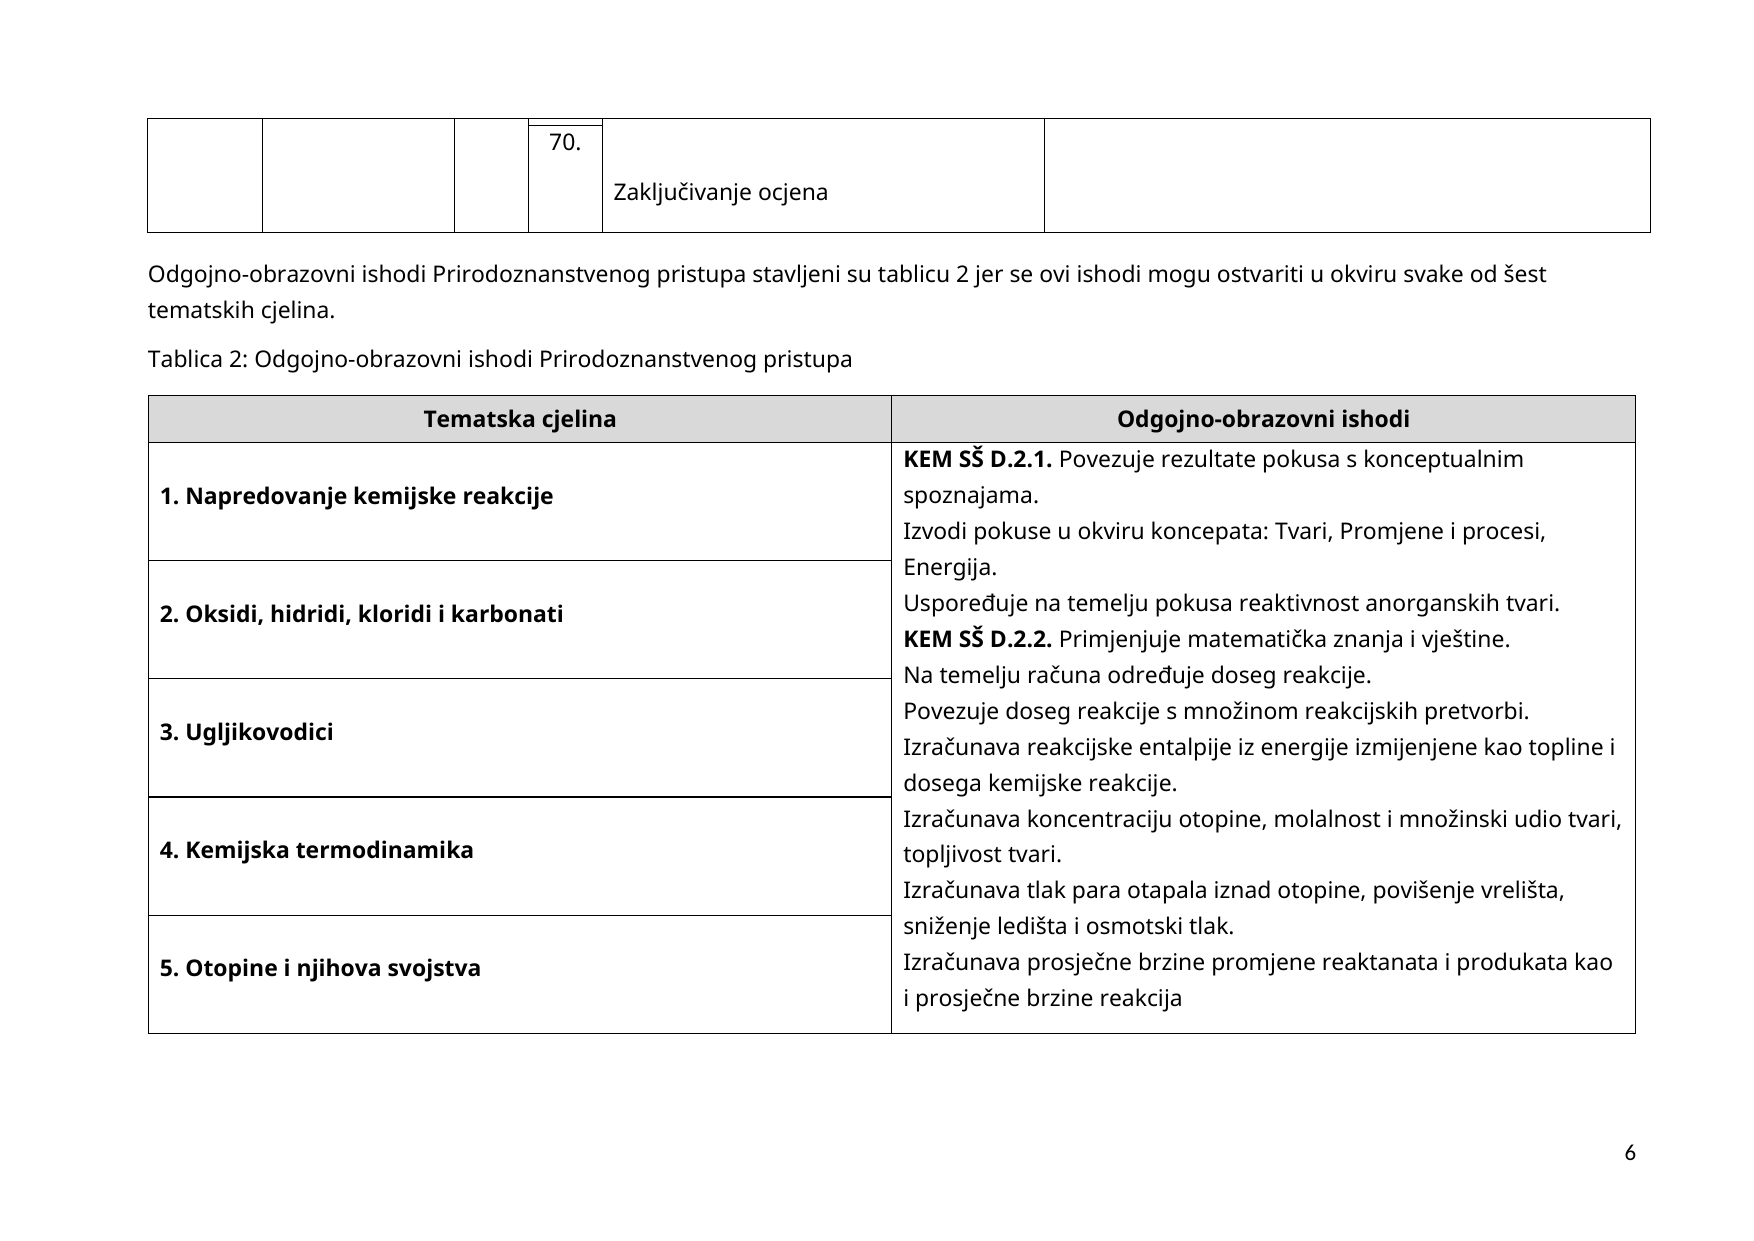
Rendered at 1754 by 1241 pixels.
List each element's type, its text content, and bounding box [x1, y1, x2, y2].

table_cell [603, 119, 1044, 232]
table_header Odgojno-obrazovni ishodi [892, 396, 1635, 442]
table_cell 4. Kemijska termodinamika [149, 798, 891, 914]
table_cell 5. Otopine i njihova svojstva [149, 916, 891, 1033]
table_cell 1. Napredovanje kemijske reakcije [149, 443, 891, 560]
table_cell 35 [455, 119, 528, 232]
text Odgojno-obrazovni ishodi Prirodoznanstvenog pristupa stavljeni su tablicu 2 jer se ovi ishodi mogu ostvariti u okviru svake od šest tematskih cjelina. [148, 258, 1636, 326]
text Tablica 2: Odgojno-obrazovni ishodi Prirodoznanstvenog pristupa [148, 343, 1636, 374]
table_cell 2. Oksidi, hidridi, kloridi i karbonati [149, 561, 891, 678]
table_cell 70. [529, 126, 602, 232]
table_header Tematska cjelina [149, 396, 891, 442]
table_cell 3. Ugljikovodici [149, 679, 891, 796]
table_cell KEM SŠ D.2.1. Povezuje rezultate pokusa s konceptualnim spoznajama. Izvodi pokuse u okviru koncepata: Tvari, Promjene i procesi, Energija. Uspoređuje na temelju pokusa reaktivnost anorganskih tvari. KEM SŠ D.2.2. Primjenjuje matematička znanja i vještine. Na temelju računa određuje doseg reakcije. Povezuje doseg reakcije s množinom reakcijskih pretvorbi. Izračunava reakcijske entalpije iz energije izmijenjene kao topline i dosega kemijske reakcije. Izračunava koncentraciju otopine, molalnost i množinski udio tvari, topljivost tvari. Izračunava tlak para otapala iznad otopine, povišenje vrelišta, sniženje ledišta i osmotski tlak. Izračunava prosječne brzine promjene reaktanata i produkata kao i prosječne brzine reakcija KEM SŠ D.2.3. Uočava zakonitosti uopćavanjem podataka prikazanih tekstom, crtežom, modelima, tablicama i grafovima. Prikazuje podatke prikupljene pokusima i/ili radom na tekstu, novim tekstom, tablicama i grafovima. Interpretira različite vrste brojčanih, tabličnih i grafičkih podataka te prenosi jednu vrstu prikaza u drugu. Prikazuje modelima tvari uključene u promjene i procese. Opisuje utjecaj kemijskih promjena na okoliš. Uspoređuje topljivost plinova pri određenim uvjetima iz grafičkog prikaza [892, 443, 1635, 1033]
